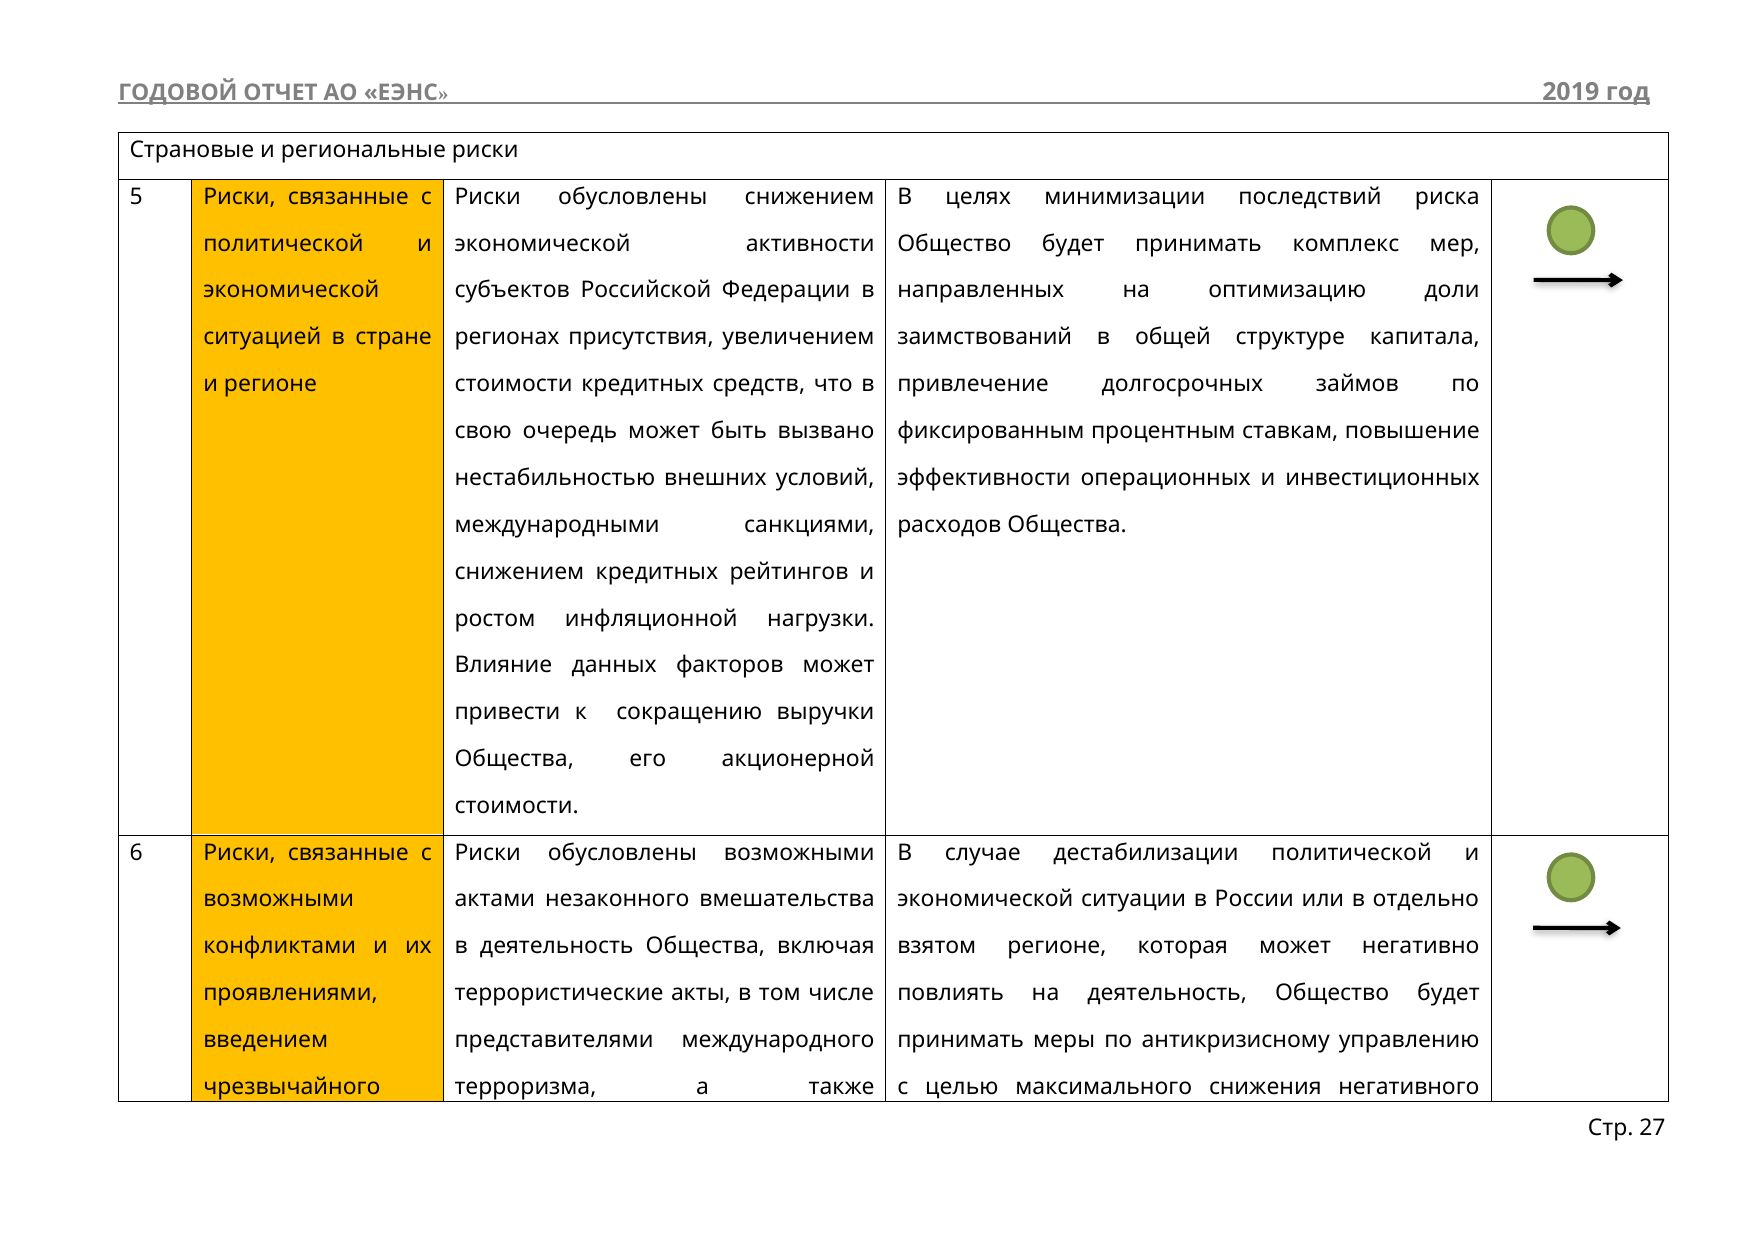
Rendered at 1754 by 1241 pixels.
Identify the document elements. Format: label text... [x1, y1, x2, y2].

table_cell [192, 836, 443, 1101]
table_cell Риски обусловлены снижением экономической активности субъектов Российской Федерации в регионах присутствия, увеличением стоимости кредитных средств, что в свою очередь может быть вызвано нестабильностью внешних условий, международными санкциями, снижением кредитных рейтингов и ростом инфляционной нагрузки. Влияние данных факторов может привести к сокращению выручки Общества, его акционерной стоимости. [444, 180, 885, 834]
table_cell 6 [119, 836, 191, 1101]
table_header Страновые и региональные риски [119, 133, 1668, 178]
table_cell Риски, связанные с политической и экономической ситуацией в стране и регионе [192, 180, 443, 834]
table_cell [1492, 180, 1668, 834]
table_cell 5 [119, 180, 191, 834]
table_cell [886, 836, 1491, 1101]
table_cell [444, 836, 885, 1101]
table_cell В целях минимизации последствий риска Общество будет принимать комплекс мер, направленных на оптимизацию доли заимствований в общей структуре капитала, привлечение долгосрочных займов по фиксированным процентным ставкам, повышение эффективности операционных и инвестиционных расходов Общества. [886, 180, 1491, 834]
table_cell [1492, 836, 1668, 1101]
